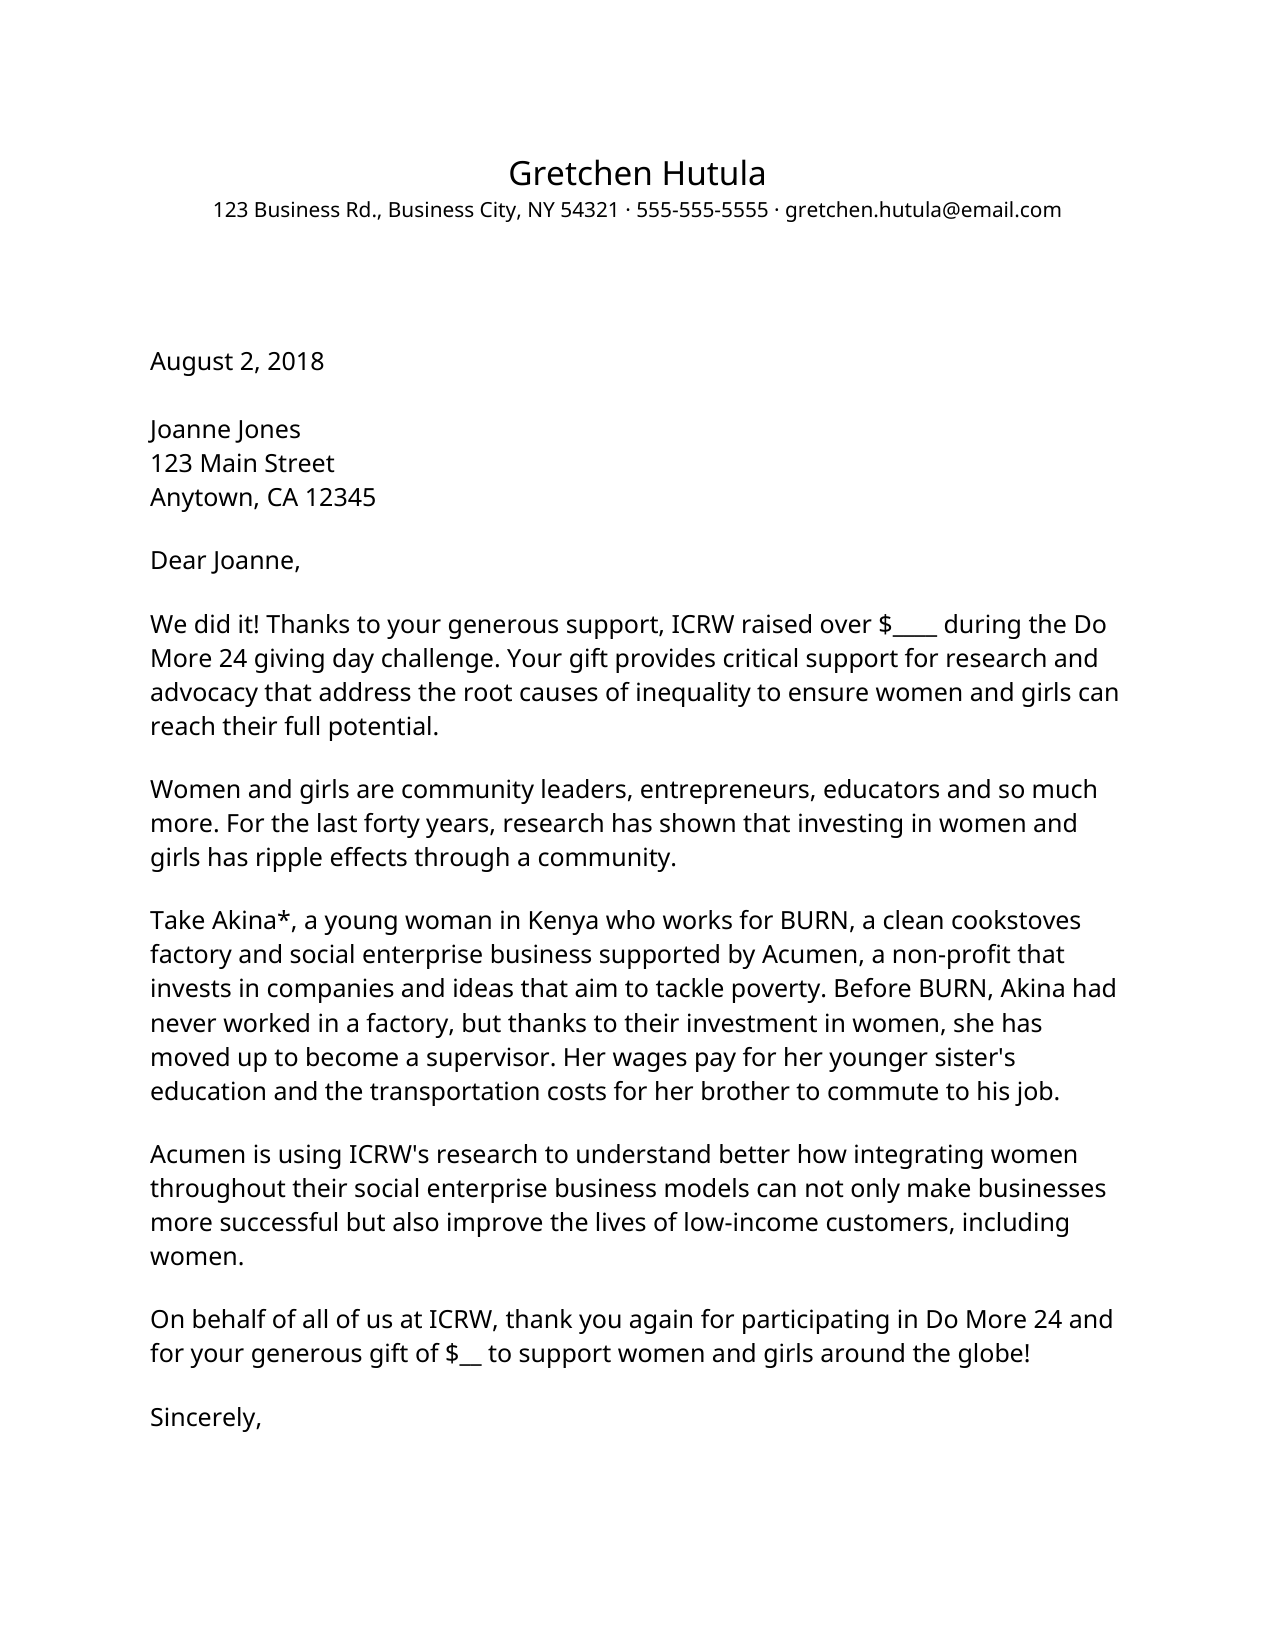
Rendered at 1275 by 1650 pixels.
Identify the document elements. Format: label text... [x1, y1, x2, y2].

text August 2, 2018 [150, 343, 1125, 378]
text Gretchen Hutula [150, 150, 1125, 195]
text On behalf of all of us at ICRW, thank you again for participating in Do More 24 and for your generous gift of $__ to support women and girls around the globe! [150, 1302, 1125, 1370]
text Take Akina*, a young woman in Kenya who works for BURN, a clean cookstoves factory and social enterprise business supported by Acumen, a non-profit that invests in companies and ideas that aim to tackle poverty. Before BURN, Akina had never worked in a factory, but thanks to their investment in women, she has moved up to become a supervisor. Her wages pay for her younger sister's education and the transportation costs for her brother to commute to his job. [150, 903, 1125, 1107]
text We did it! Thanks to your generous support, ICRW raised over $____ during the Do More 24 giving day challenge. Your gift provides critical support for research and advocacy that address the root causes of inequality to ensure women and girls can reach their full potential. [150, 606, 1125, 742]
text Acumen is using ICRW's research to understand better how integrating women throughout their social enterprise business models can not only make businesses more successful but also improve the lives of low-income customers, including women. [150, 1137, 1125, 1273]
text Dear Joanne, [150, 543, 1125, 577]
text Sincerely, [150, 1399, 1125, 1433]
text Women and girls are community leaders, entrepreneurs, educators and so much more. For the last forty years, research has shown that investing in women and girls has ripple effects through a community. [150, 772, 1125, 874]
text 123 Business Rd., Business City, NY 54321 · 555-555-5555 · gretchen.hutula@email.com [150, 195, 1125, 224]
text Joanne Jones 123 Main Street Anytown, CA 12345 [150, 412, 1125, 514]
